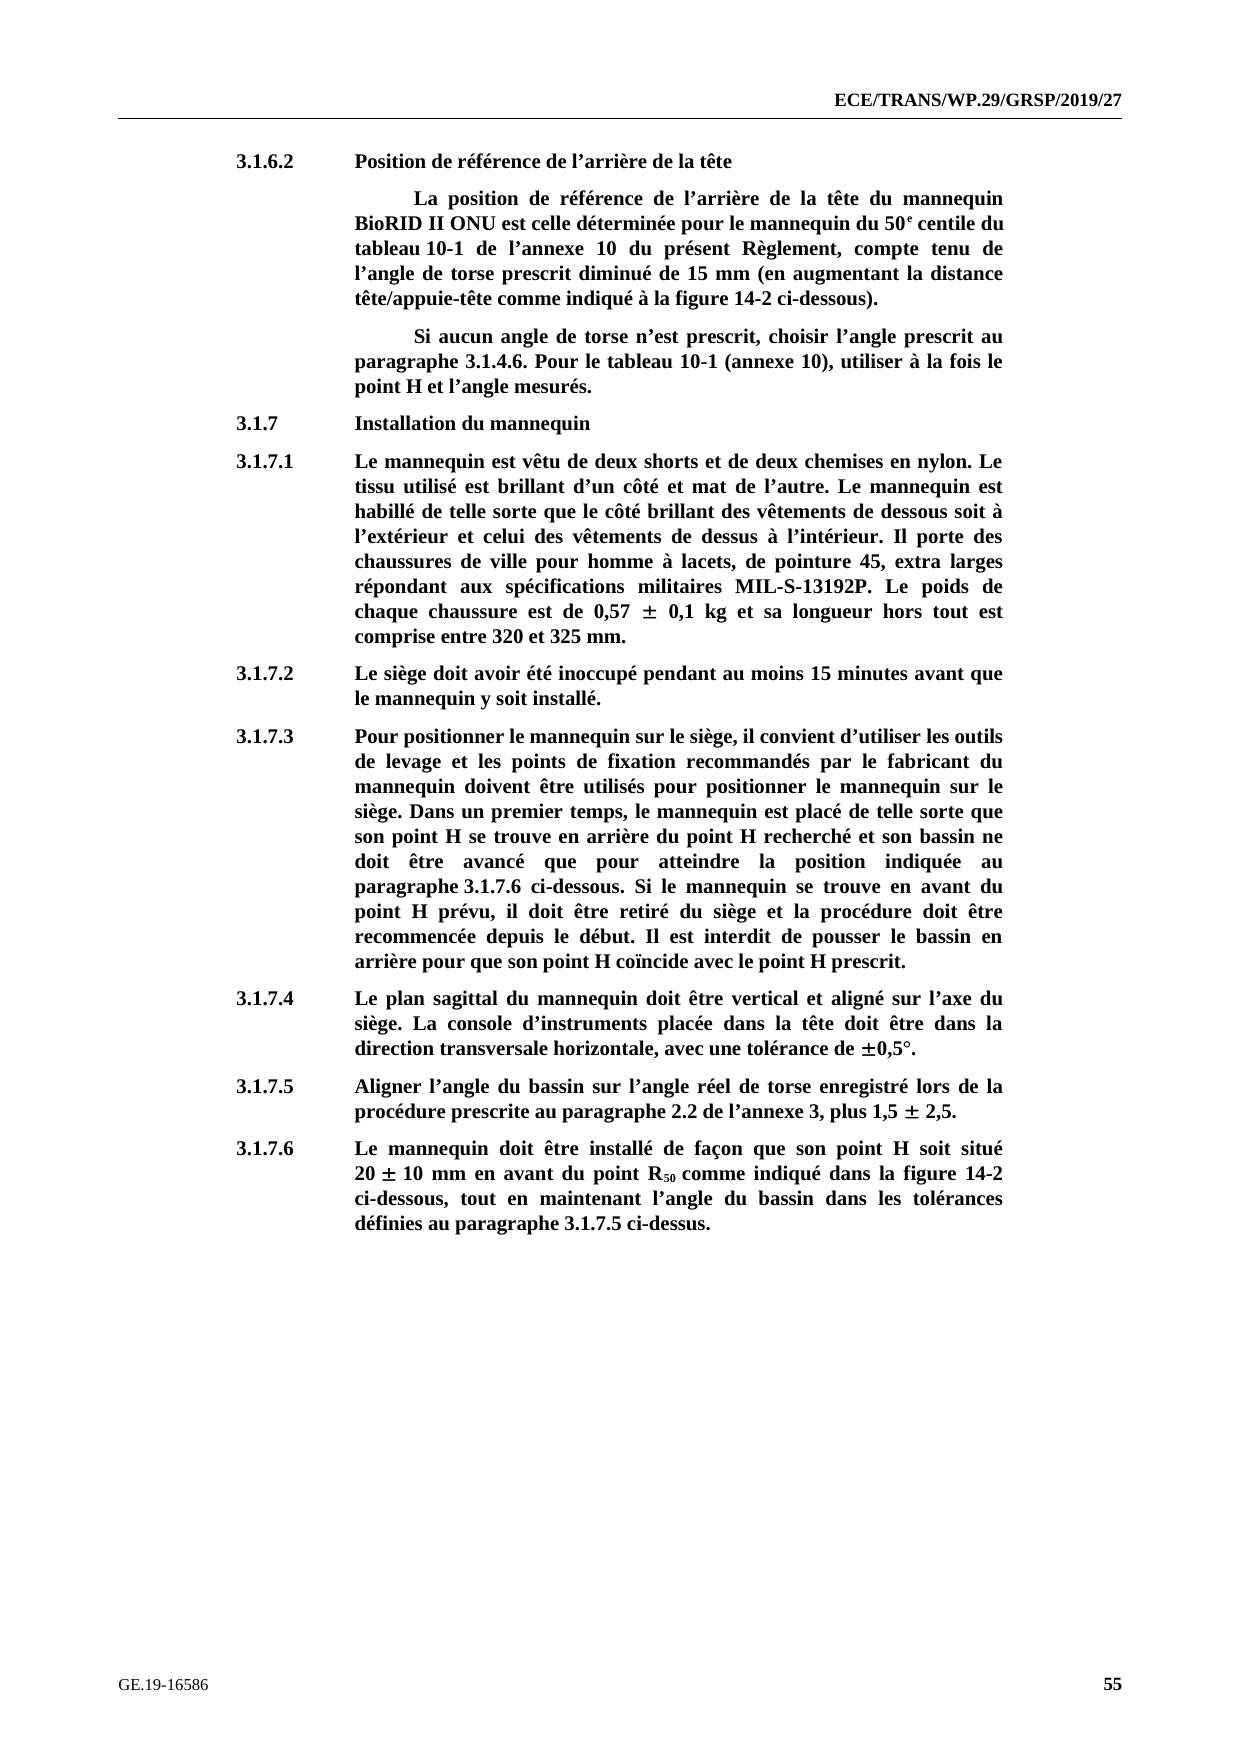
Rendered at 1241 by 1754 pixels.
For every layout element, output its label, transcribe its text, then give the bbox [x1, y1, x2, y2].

text 3.1.7 Installation du mannequin [236, 410, 1004, 435]
text 3.1.7.2 Le siège doit avoir été inoccupé pendant au moins 15 minutes avant que le mannequin y soit installé. [236, 660, 1004, 710]
text La position de référence de l’arrière de la tête du mannequin BioRID II ONU est celle déterminée pour le mannequin du 50e centile du tableau 10-1 de l’annexe 10 du présent Règlement, compte tenu de l’angle de torse prescrit diminué de 15 mm (en augmentant la distance tête/appuie-tête comme indiqué à la figure 14-2 ci-dessous). [354, 185, 1004, 310]
text 3.1.6.2 Position de référence de l’arrière de la tête [236, 148, 1004, 173]
text 3.1.7.3 Pour positionner le mannequin sur le siège, il convient d’utiliser les outils de levage et les points de fixation recommandés par le fabricant du mannequin doivent être utilisés pour positionner le mannequin sur le siège. Dans un premier temps, le mannequin est placé de telle sorte que son point H se trouve en arrière du point H recherché et son bassin ne doit être avancé que pour atteindre la position indiquée au paragraphe 3.1.7.6 ci-dessous. Si le mannequin se trouve en avant du point H prévu, il doit être retiré du siège et la procédure doit être recommencée depuis le début. Il est interdit de pousser le bassin en arrière pour que son point H coïncide avec le point H prescrit. [236, 723, 1004, 973]
text 3.1.7.4 Le plan sagittal du mannequin doit être vertical et aligné sur l’axe du siège. La console d’instruments placée dans la tête doit être dans la direction transversale horizontale, avec une tolérance de 0,5°. [236, 985, 1004, 1060]
text Si aucun angle de torse n’est prescrit, choisir l’angle prescrit au paragraphe 3.1.4.6. Pour le tableau 10-1 (annexe 10), utiliser à la fois le point H et l’angle mesurés. [354, 323, 1004, 398]
text 3.1.7.5 Aligner l’angle du bassin sur l’angle réel de torse enregistré lors de la procédure prescrite au paragraphe 2.2 de l’annexe 3, plus 1,5 2,5. [236, 1073, 1004, 1123]
text 3.1.7.1 Le mannequin est vêtu de deux shorts et de deux chemises en nylon. Le tissu utilisé est brillant d’un côté et mat de l’autre. Le mannequin est habillé de telle sorte que le côté brillant des vêtements de dessous soit à l’extérieur et celui des vêtements de dessus à l’intérieur. Il porte des chaussures de ville pour homme à lacets, de pointure 45, extra larges répondant aux spécifications militaires MIL-S-13192P. Le poids de chaque chaussure est de 0,57 0,1 kg et sa longueur hors tout est comprise entre 320 et 325 mm. [236, 448, 1004, 648]
text 3.1.7.6 Le mannequin doit être installé de façon que son point H soit situé 20 10 mm en avant du point R50 comme indiqué dans la figure 14-2 ci-dessous, tout en maintenant l’angle du bassin dans les tolérances définies au paragraphe 3.1.7.5 ci-dessus. [236, 1135, 1004, 1235]
